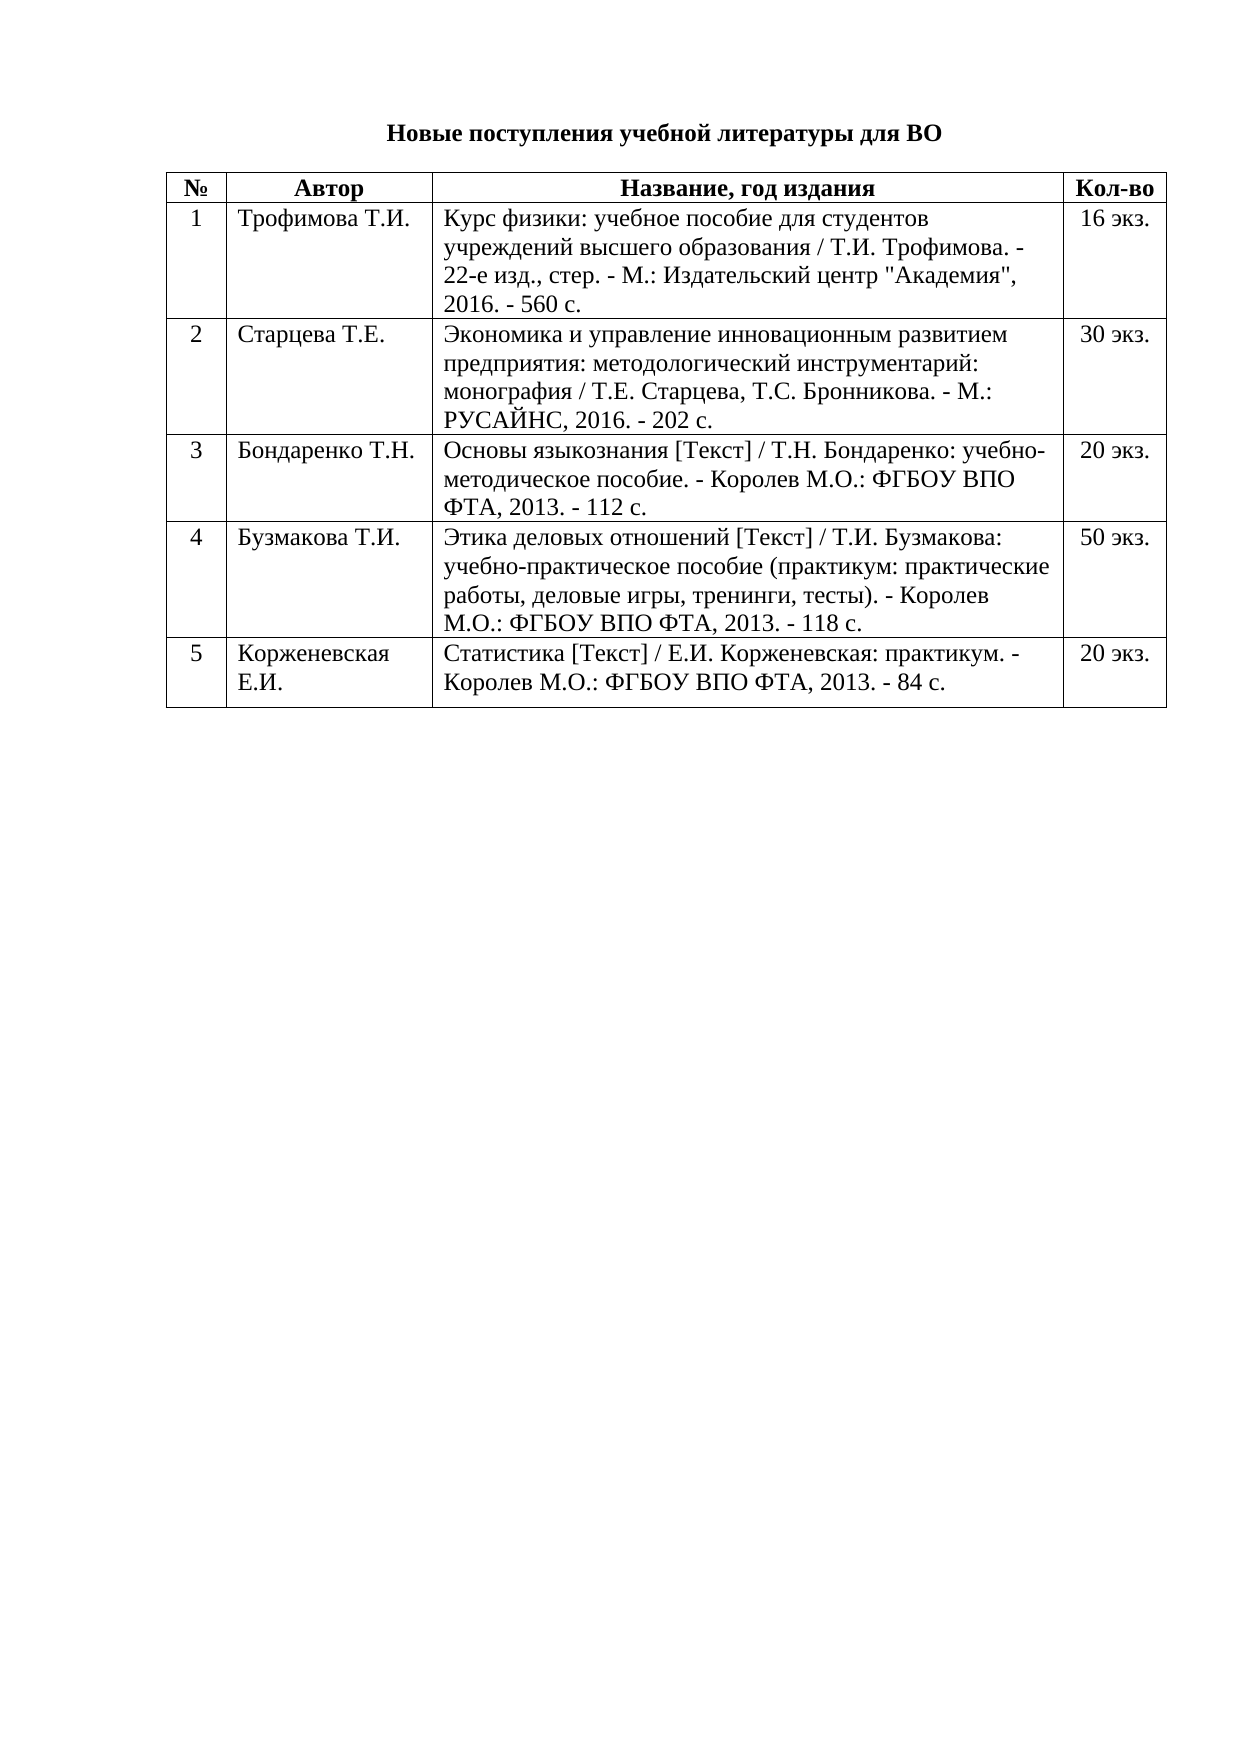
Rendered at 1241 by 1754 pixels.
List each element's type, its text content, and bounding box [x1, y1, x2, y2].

table_cell 4 [167, 522, 226, 637]
table_cell Трофимова Т.И. [227, 203, 432, 318]
table_cell Курс физики: учебное пособие для студентов учреждений высшего образования / Т.И. Трофимова. - 22-е изд., стер. - М.: Издательский центр "Академия", 2016. - 560 с. [433, 203, 1063, 318]
table_cell 2 [167, 319, 226, 434]
table_cell 16 экз. [1064, 203, 1166, 318]
table_cell 50 экз. [1064, 522, 1166, 637]
table_cell 30 экз. [1064, 319, 1166, 434]
table_cell Экономика и управление инновационным развитием предприятия: методологический инструментарий: монография / Т.Е. Старцева, Т.С. Бронникова. - М.: РУСАЙНС, 2016. - 202 с. [433, 319, 1063, 434]
table_cell 20 экз. [1064, 638, 1166, 707]
table_cell Старцева Т.Е. [227, 319, 432, 434]
table_cell 20 экз. [1064, 435, 1166, 521]
table_cell Бондаренко Т.Н. [227, 435, 432, 521]
table_cell 5 [167, 638, 226, 707]
table_cell Статистика [Текст] / Е.И. Корженевская: практикум. - Королев М.О.: ФГБОУ ВПО ФТА, 2013. - 84 с. [433, 638, 1063, 707]
table_header № [167, 173, 226, 202]
table_header Автор [227, 173, 432, 202]
table_header Кол-во [1064, 173, 1166, 202]
table_cell Корженевская Е.И. [227, 638, 432, 707]
table_cell 1 [167, 203, 226, 318]
table_cell Бузмакова Т.И. [227, 522, 432, 637]
table_cell 3 [167, 435, 226, 521]
table_header Название, год издания [433, 173, 1063, 202]
text Новые поступления учебной литературы для ВО [177, 118, 1152, 147]
table_cell Этика деловых отношений [Текст] / Т.И. Бузмакова: учебно-практическое пособие (практикум: практические работы, деловые игры, тренинги, тесты). - Королев М.О.: ФГБОУ ВПО ФТА, 2013. - 118 с. [433, 522, 1063, 637]
table_cell Основы языкознания [Текст] / Т.Н. Бондаренко: учебно-методическое пособие. - Королев М.О.: ФГБОУ ВПО ФТА, 2013. - 112 с. [433, 435, 1063, 521]
